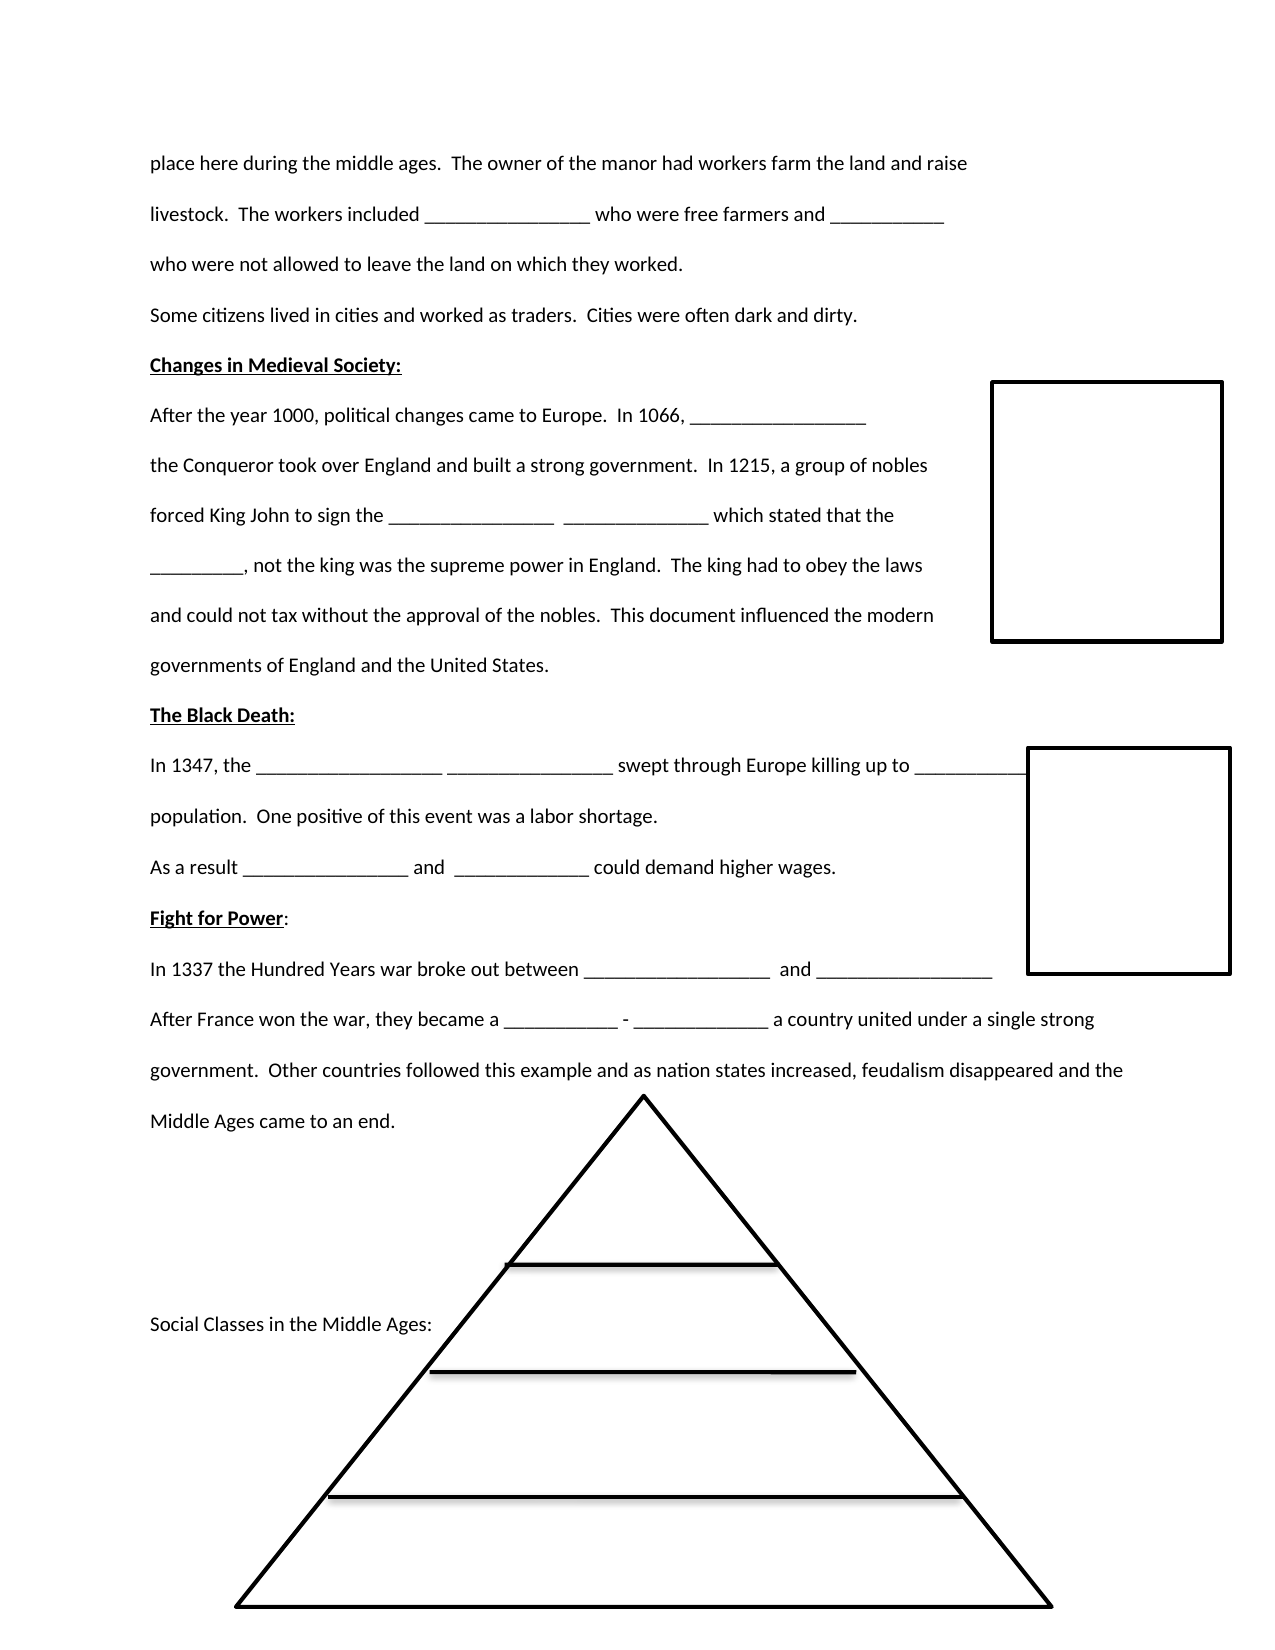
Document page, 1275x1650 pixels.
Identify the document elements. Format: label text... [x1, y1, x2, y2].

text Changes in Medieval Society: [150, 352, 1125, 378]
text place here during the middle ages. The owner of the manor had workers farm the land and raise [150, 150, 1125, 175]
text The Black Death: [150, 702, 1125, 728]
text After the year 1000, political changes came to Europe. In 1066, _________________ [150, 402, 990, 428]
text Social Classes in the Middle Ages: [150, 1311, 468, 1336]
text _________, not the king was the supreme power in England. The king had to obey the laws [150, 552, 990, 578]
text In 1337 the Hundred Years war broke out between __________________ and _________________ [150, 956, 1125, 981]
text After France won the war, they became a ___________ - _____________ a country united under a single strong government. Other countries followed this example and as nation states increased, feudalism disappeared and the Middle Ages came to an end. [150, 1007, 1125, 1134]
text forced King John to sign the ________________ ______________ which stated that the [150, 502, 990, 528]
text As a result ________________ and _____________ could demand higher wages. [150, 854, 1026, 879]
text governments of England and the United States. [150, 652, 1125, 678]
text Social Classes in the Middle Ages: [819, 1311, 1125, 1336]
text who were not allowed to leave the land on which they worked. [150, 252, 1125, 277]
text Fight for Power: [150, 905, 1026, 930]
text the Conqueror took over England and built a strong government. In 1215, a group of nobles [150, 452, 990, 478]
text and could not tax without the approval of the nobles. This document influenced the modern [150, 602, 990, 628]
text livestock. The workers included ________________ who were free farmers and ___________ [150, 201, 1125, 226]
text In 1347, the __________________ ________________ swept through Europe killing up to _____________ of the population. One positive of this event was a labor shortage. [150, 752, 1026, 829]
text Some citizens lived in cities and worked as traders. Cities were often dark and dirty. [150, 302, 1125, 328]
